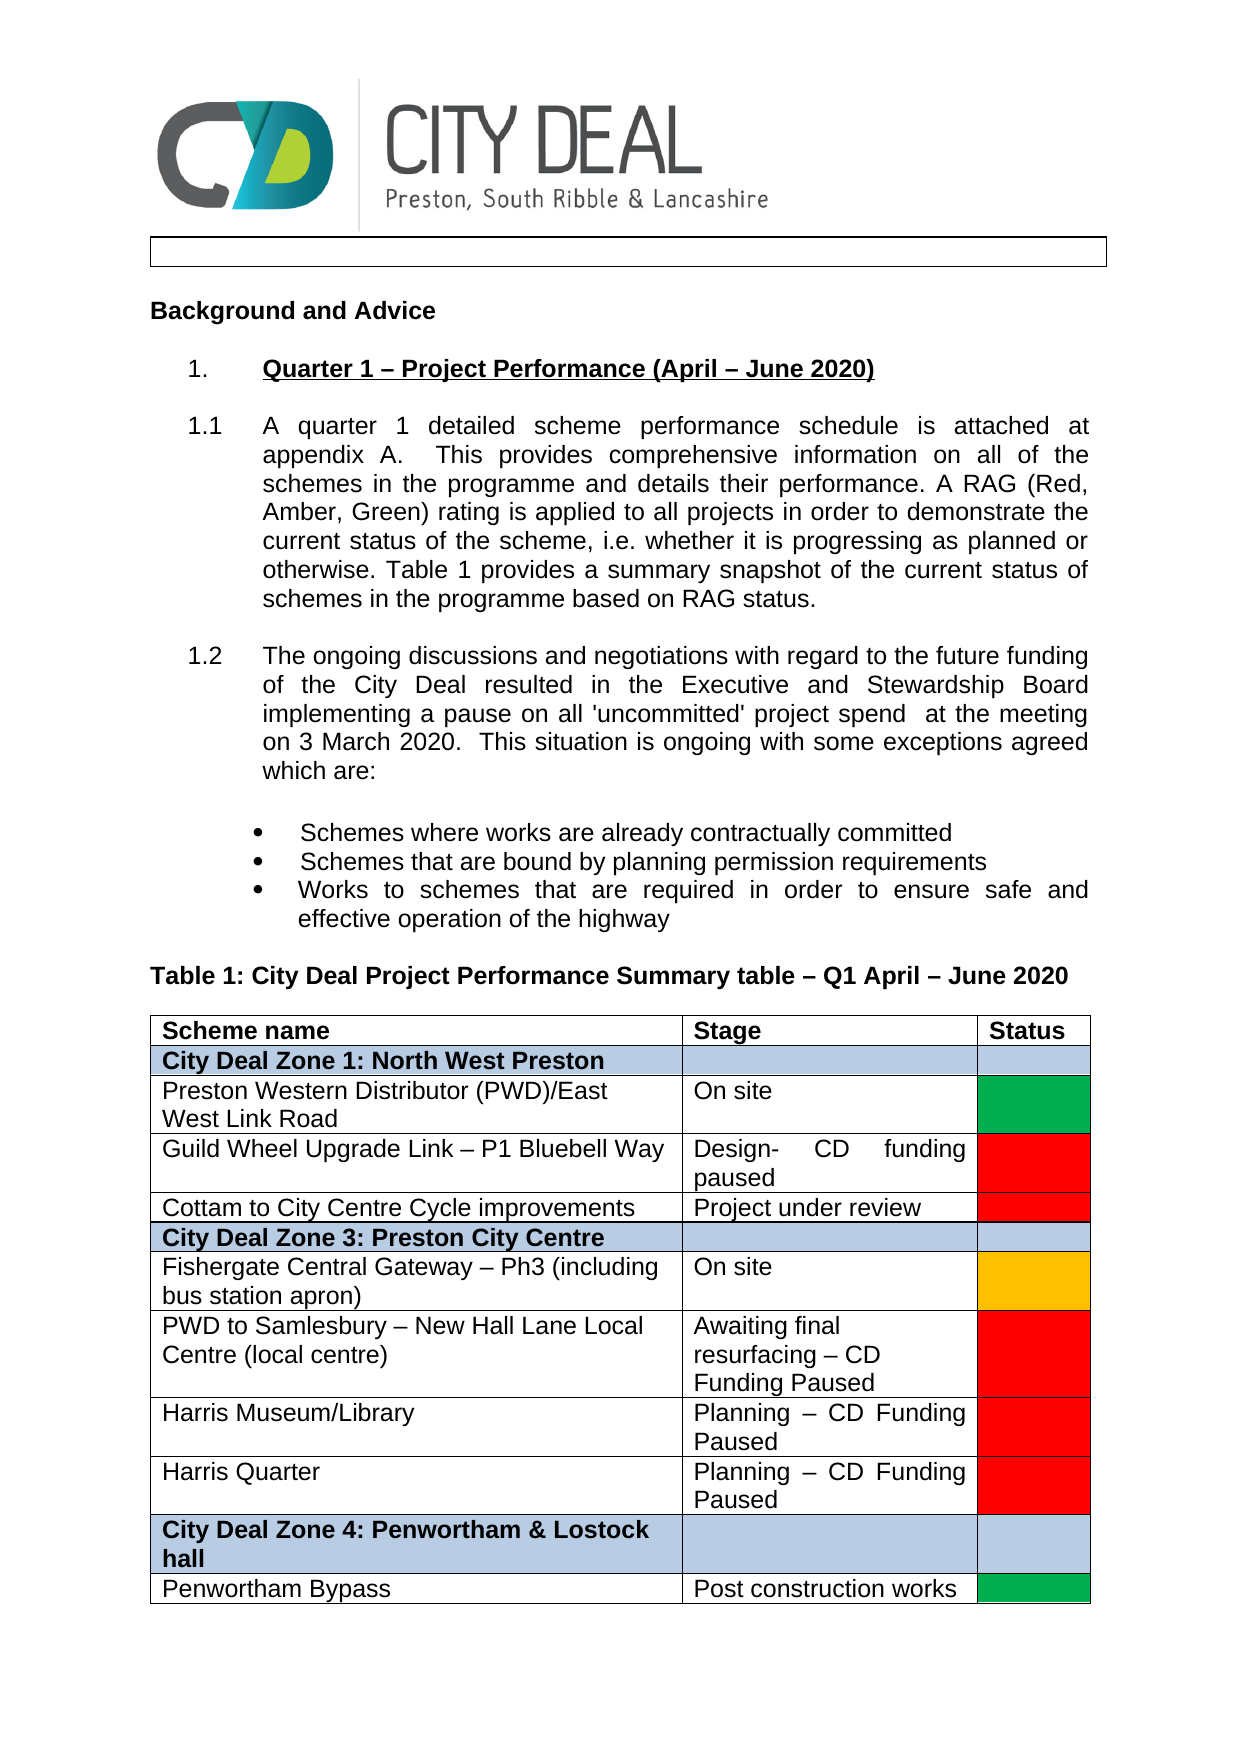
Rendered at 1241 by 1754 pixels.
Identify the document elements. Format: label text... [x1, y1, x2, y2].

table_cell PWD to Samlesbury – New Hall Lane Local Centre (local centre) [151, 1311, 682, 1397]
table_cell Awaiting final resurfacing – CD Funding Paused [683, 1311, 977, 1397]
table_cell [978, 1076, 1090, 1133]
table_cell [978, 1515, 1090, 1573]
table_cell Fishergate Central Gateway – Ph3 (including bus station apron) [151, 1252, 682, 1310]
table_cell Planning – CD Funding Paused [683, 1457, 977, 1514]
table_header Scheme name [151, 1016, 682, 1045]
table_header Stage [683, 1016, 977, 1045]
text Table 1: City Deal Project Performance Summary table – Q1 April – June 2020 [150, 961, 1090, 990]
table_cell Harris Quarter [151, 1457, 682, 1514]
table_cell [683, 1223, 977, 1251]
table_cell [978, 1223, 1090, 1251]
table_cell On site [683, 1252, 977, 1310]
table_cell [978, 1193, 1090, 1221]
table_cell [683, 1515, 977, 1573]
table_cell Preston Western Distributor (PWD)/East West Link Road [151, 1076, 682, 1133]
table_cell Harris Museum/Library [151, 1398, 682, 1456]
text Background and Advice [150, 296, 1090, 325]
picture [150, 73, 774, 236]
table_cell [683, 1046, 977, 1074]
list A quarter 1 detailed scheme performance schedule is attached at appendix A. This provides comprehensive information on all of the schemes in the programme and details their performance. A RAG (Red, Amber, Green) rating is applied to all projects in order to demonstrate the current status of the scheme, i.e. whether it is progressing as planned or otherwise. Table 1 provides a summary snapshot of the current status of schemes in the programme based on RAG status. [187, 411, 1090, 612]
table_cell [978, 1134, 1090, 1192]
table_cell [978, 1311, 1090, 1397]
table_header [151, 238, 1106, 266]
table_cell [978, 1457, 1090, 1514]
list Schemes that are bound by planning permission requirements [253, 847, 1090, 876]
table_cell [978, 1252, 1090, 1310]
table_cell City Deal Zone 4: Penwortham & Lostock hall [151, 1515, 682, 1573]
table_cell Guild Wheel Upgrade Link – P1 Bluebell Way [151, 1134, 682, 1192]
table_cell Penwortham Bypass [151, 1574, 682, 1602]
list Schemes where works are already contractually committed [253, 818, 1090, 847]
table_cell Cottam to City Centre Cycle improvements [151, 1193, 682, 1221]
list Works to schemes that are required in order to ensure safe and effective operation of the highway [253, 876, 1090, 933]
table_cell Planning – CD Funding Paused [683, 1398, 977, 1456]
table_cell Design- CD funding paused [683, 1134, 977, 1192]
table_cell City Deal Zone 1: North West Preston [151, 1046, 682, 1074]
list The ongoing discussions and negotiations with regard to the future funding of the City Deal resulted in the Executive and Stewardship Board implementing a pause on all 'uncommitted' project spend at the meeting on 3 March 2020. This situation is ongoing with some exceptions agreed which are: [187, 641, 1090, 785]
table_cell [978, 1398, 1090, 1456]
table_cell [978, 1046, 1090, 1074]
table_cell Project under review [683, 1193, 977, 1221]
table_cell City Deal Zone 3: Preston City Centre [151, 1223, 682, 1251]
table_cell On site [683, 1076, 977, 1133]
table_cell Post construction works [683, 1574, 977, 1602]
table_cell [978, 1574, 1090, 1602]
list Quarter 1 – Project Performance (April – June 2020) [187, 353, 1090, 382]
table_header Status [978, 1016, 1090, 1045]
